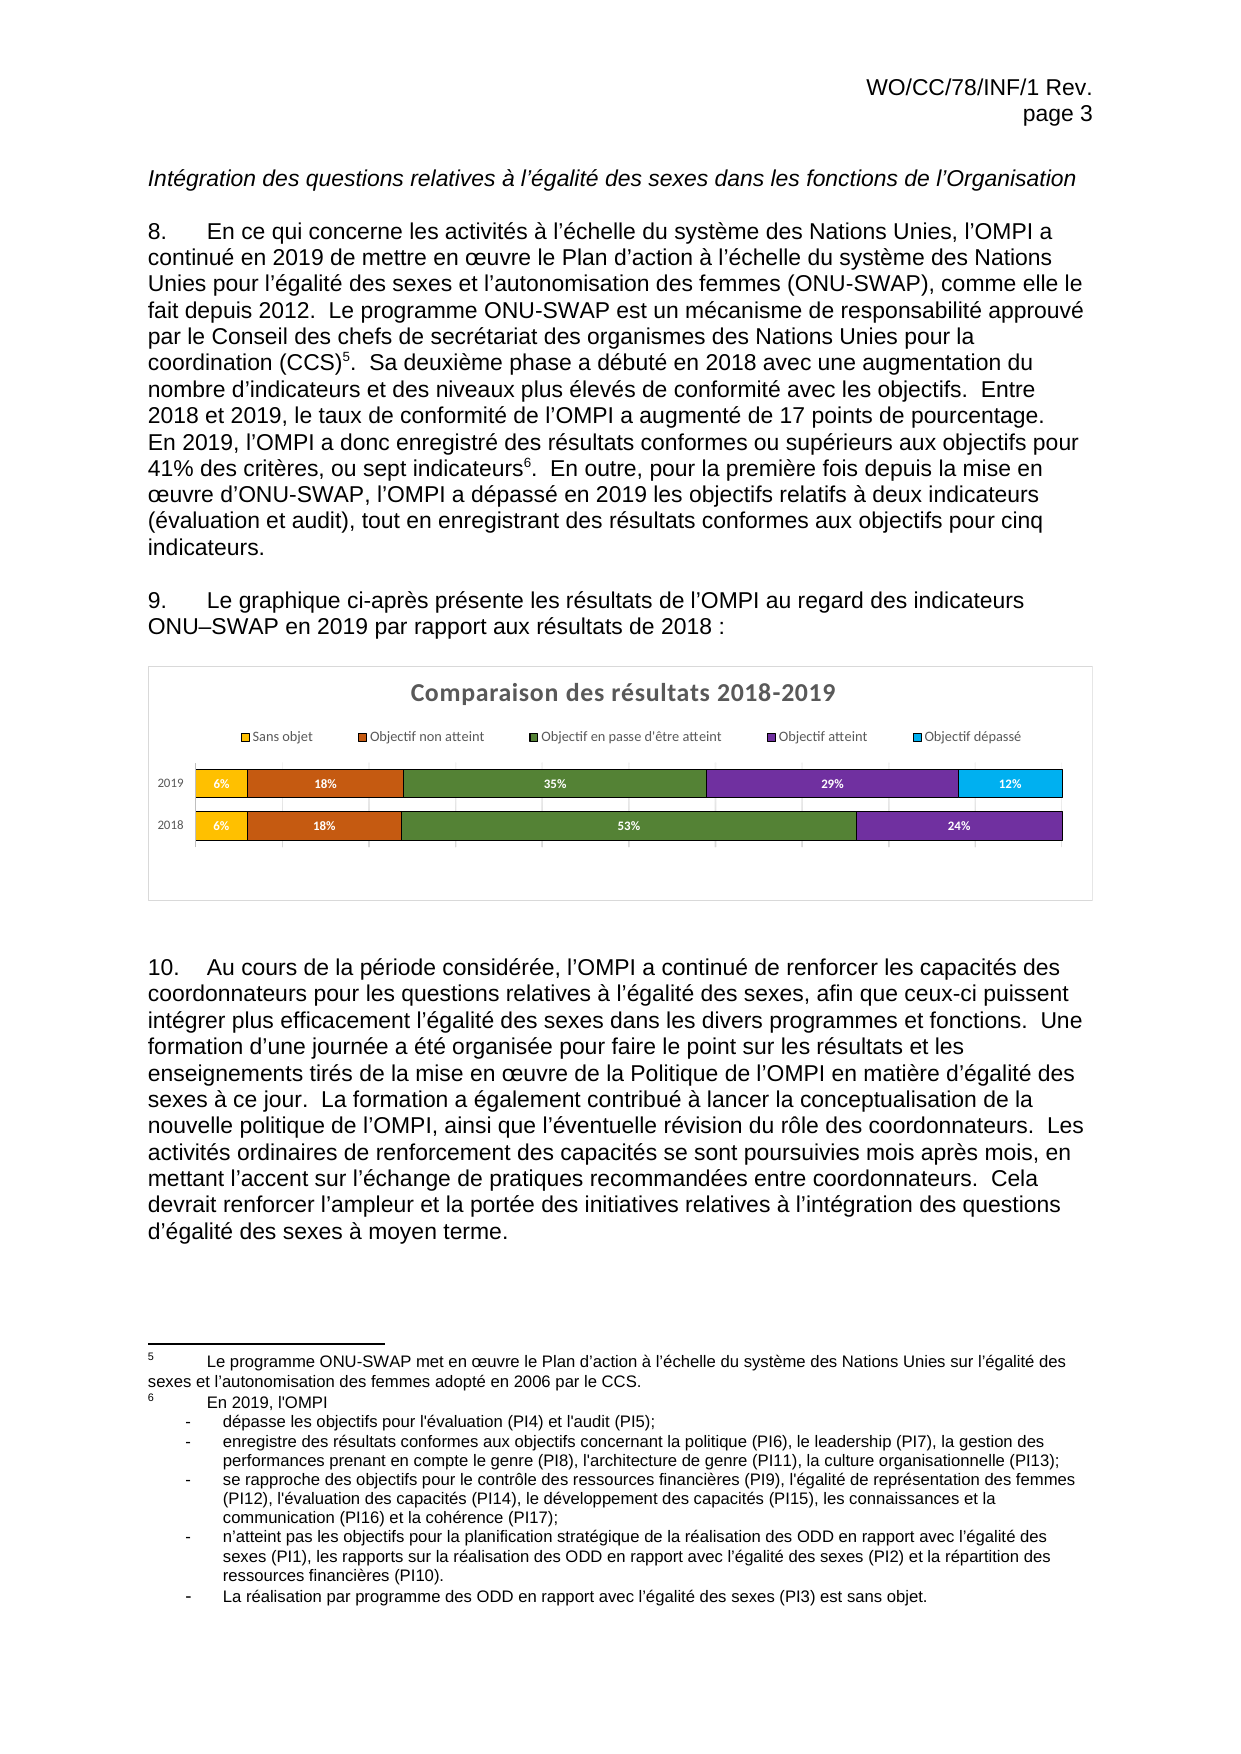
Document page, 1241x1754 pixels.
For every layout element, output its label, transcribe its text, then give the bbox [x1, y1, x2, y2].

subtitle Intégration des questions relatives à l’égalité des sexes dans les fonctions de l’Organisation [148, 165, 1093, 191]
list En ce qui concerne les activités à l’échelle du système des Nations Unies, l’OMPI a continué en 2019 de mettre en œuvre le Plan d’action à l’échelle du système des Nations Unies pour l’égalité des sexes et l’autonomisation des femmes (ONU-SWAP), comme elle le fait depuis 2012. Le programme ONU-SWAP est un mécanisme de responsabilité approuvé par le Conseil des chefs de secrétariat des organismes des Nations Unies pour la coordination (CCS). Sa deuxième phase a débuté en 2018 avec une augmentation du nombre d’indicateurs et des niveaux plus élevés de conformité avec les objectifs. Entre 2018 et 2019, le taux de conformité de l’OMPI a augmenté de 17 points de pourcentage. En 2019, l’OMPI a donc enregistré des résultats conformes ou supérieurs aux objectifs pour 41% des critères, ou sept indicateurs. En outre, pour la première fois depuis la mise en œuvre d’ONU-SWAP, l’OMPI a dépassé en 2019 les objectifs relatifs à deux indicateurs (évaluation et audit), tout en enregistrant des résultats conformes aux objectifs pour cinq indicateurs. [148, 218, 1093, 560]
list Au cours de la période considérée, l’OMPI a continué de renforcer les capacités des coordonnateurs pour les questions relatives à l’égalité des sexes, afin que ceux-ci puissent intégrer plus efficacement l’égalité des sexes dans les divers programmes et fonctions. Une formation d’une journée a été organisée pour faire le point sur les résultats et les enseignements tirés de la mise en œuvre de la Politique de l’OMPI en matière d’égalité des sexes à ce jour. La formation a également contribué à lancer la conceptualisation de la nouvelle politique de l’OMPI, ainsi que l’éventuelle révision du rôle des coordonnateurs. Les activités ordinaires de renforcement des capacités se sont poursuivies mois après mois, en mettant l’accent sur l’échange de pratiques recommandées entre coordonnateurs. Cela devrait renforcer l’ampleur et la portée des initiatives relatives à l’intégration des questions d’égalité des sexes à moyen terme. [148, 954, 1093, 1244]
list Le graphique ci-après présente les résultats de l’OMPI au regard des indicateurs ONU–SWAP en 2019 par rapport aux résultats de 2018 : [148, 587, 1093, 639]
